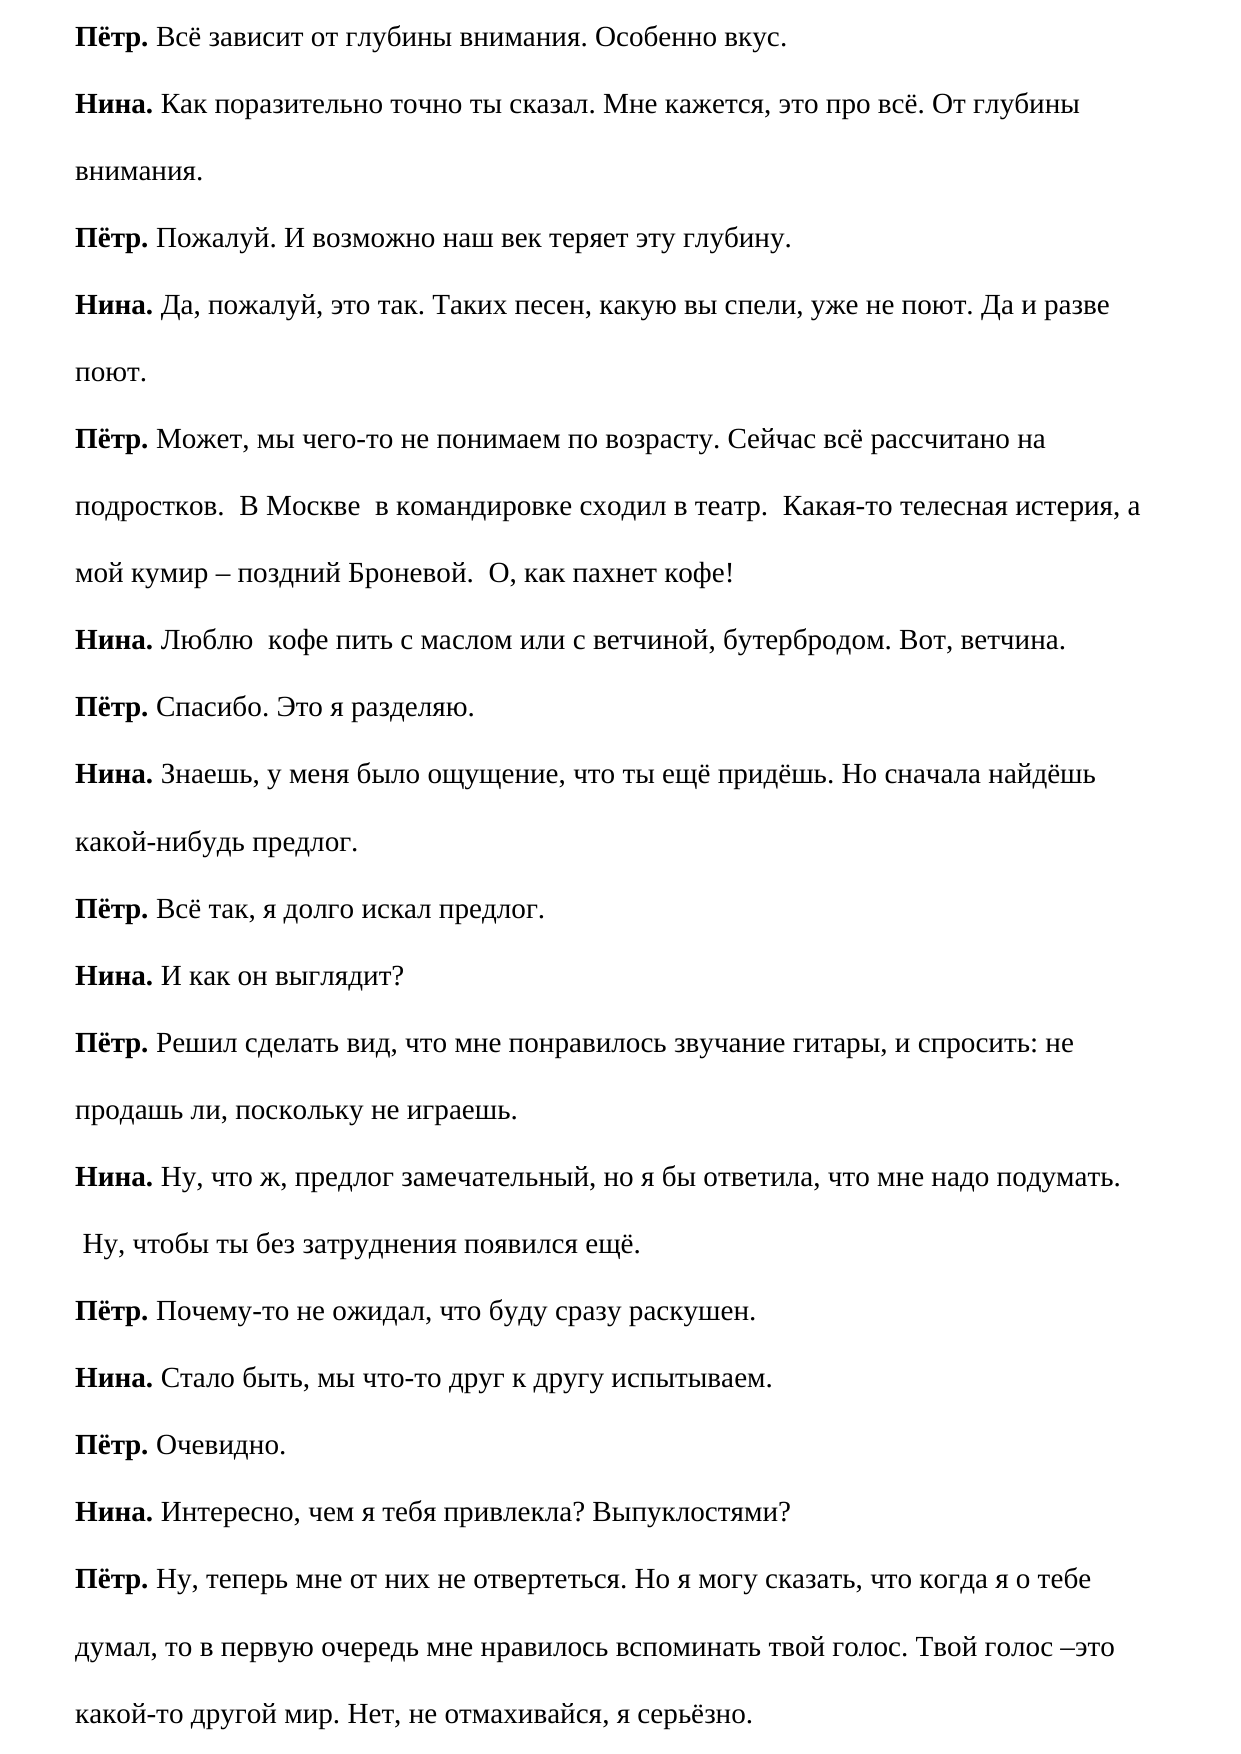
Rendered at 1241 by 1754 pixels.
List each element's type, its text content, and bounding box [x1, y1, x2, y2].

text Пётр. Решил сделать вид, что мне понравилось звучание гитары, и спросить: не продашь ли, поскольку не играешь. [75, 1025, 1152, 1126]
text Нина. Стало быть, мы что-то друг к другу испытываем. [75, 1360, 1152, 1394]
text Нина. Знаешь, у меня было ощущение, что ты ещё придёшь. Но сначала найдёшь какой-нибудь предлог. [75, 757, 1152, 857]
text Пётр. Ну, теперь мне от них не отвертеться. Но я могу сказать, что когда я о тебе думал, то в первую очередь мне нравилось вспоминать твой голос. Твой голос –это какой-то другой мир. Нет, не отмахивайся, я серьёзно. [75, 1562, 1152, 1729]
text Пётр. Может, мы чего-то не понимаем по возрасту. Сейчас всё рассчитано на подростков. В Москве в командировке сходил в театр. Какая-то телесная истерия, а мой кумир – поздний Броневой. О, как пахнет кофе! [75, 421, 1152, 589]
text Пётр. Почему-то не ожидал, что буду сразу раскушен. [75, 1293, 1152, 1327]
text Пётр. Всё зависит от глубины внимания. Особенно вкус. [75, 19, 1152, 52]
text Нина. Люблю кофе пить с маслом или с ветчиной, бутербродом. Вот, ветчина. [75, 622, 1152, 656]
text Пётр. Спасибо. Это я разделяю. [75, 689, 1152, 723]
text Нина. Как поразительно точно ты сказал. Мне кажется, это про всё. От глубины внимания. [75, 86, 1152, 186]
text Ну, чтобы ты без затруднения появился ещё. [75, 1226, 1152, 1260]
text Пётр. Всё так, я долго искал предлог. [75, 891, 1152, 924]
text Нина. Интересно, чем я тебя привлекла? Выпуклостями? [75, 1494, 1152, 1528]
text Нина. Да, пожалуй, это так. Таких песен, какую вы спели, уже не поют. Да и разве поют. [75, 287, 1152, 388]
text Нина. Ну, что ж, предлог замечательный, но я бы ответила, что мне надо подумать. [75, 1159, 1152, 1193]
text Пётр. Очевидно. [75, 1427, 1152, 1461]
text Нина. И как он выглядит? [75, 958, 1152, 991]
text Пётр. Пожалуй. И возможно наш век теряет эту глубину. [75, 220, 1152, 253]
